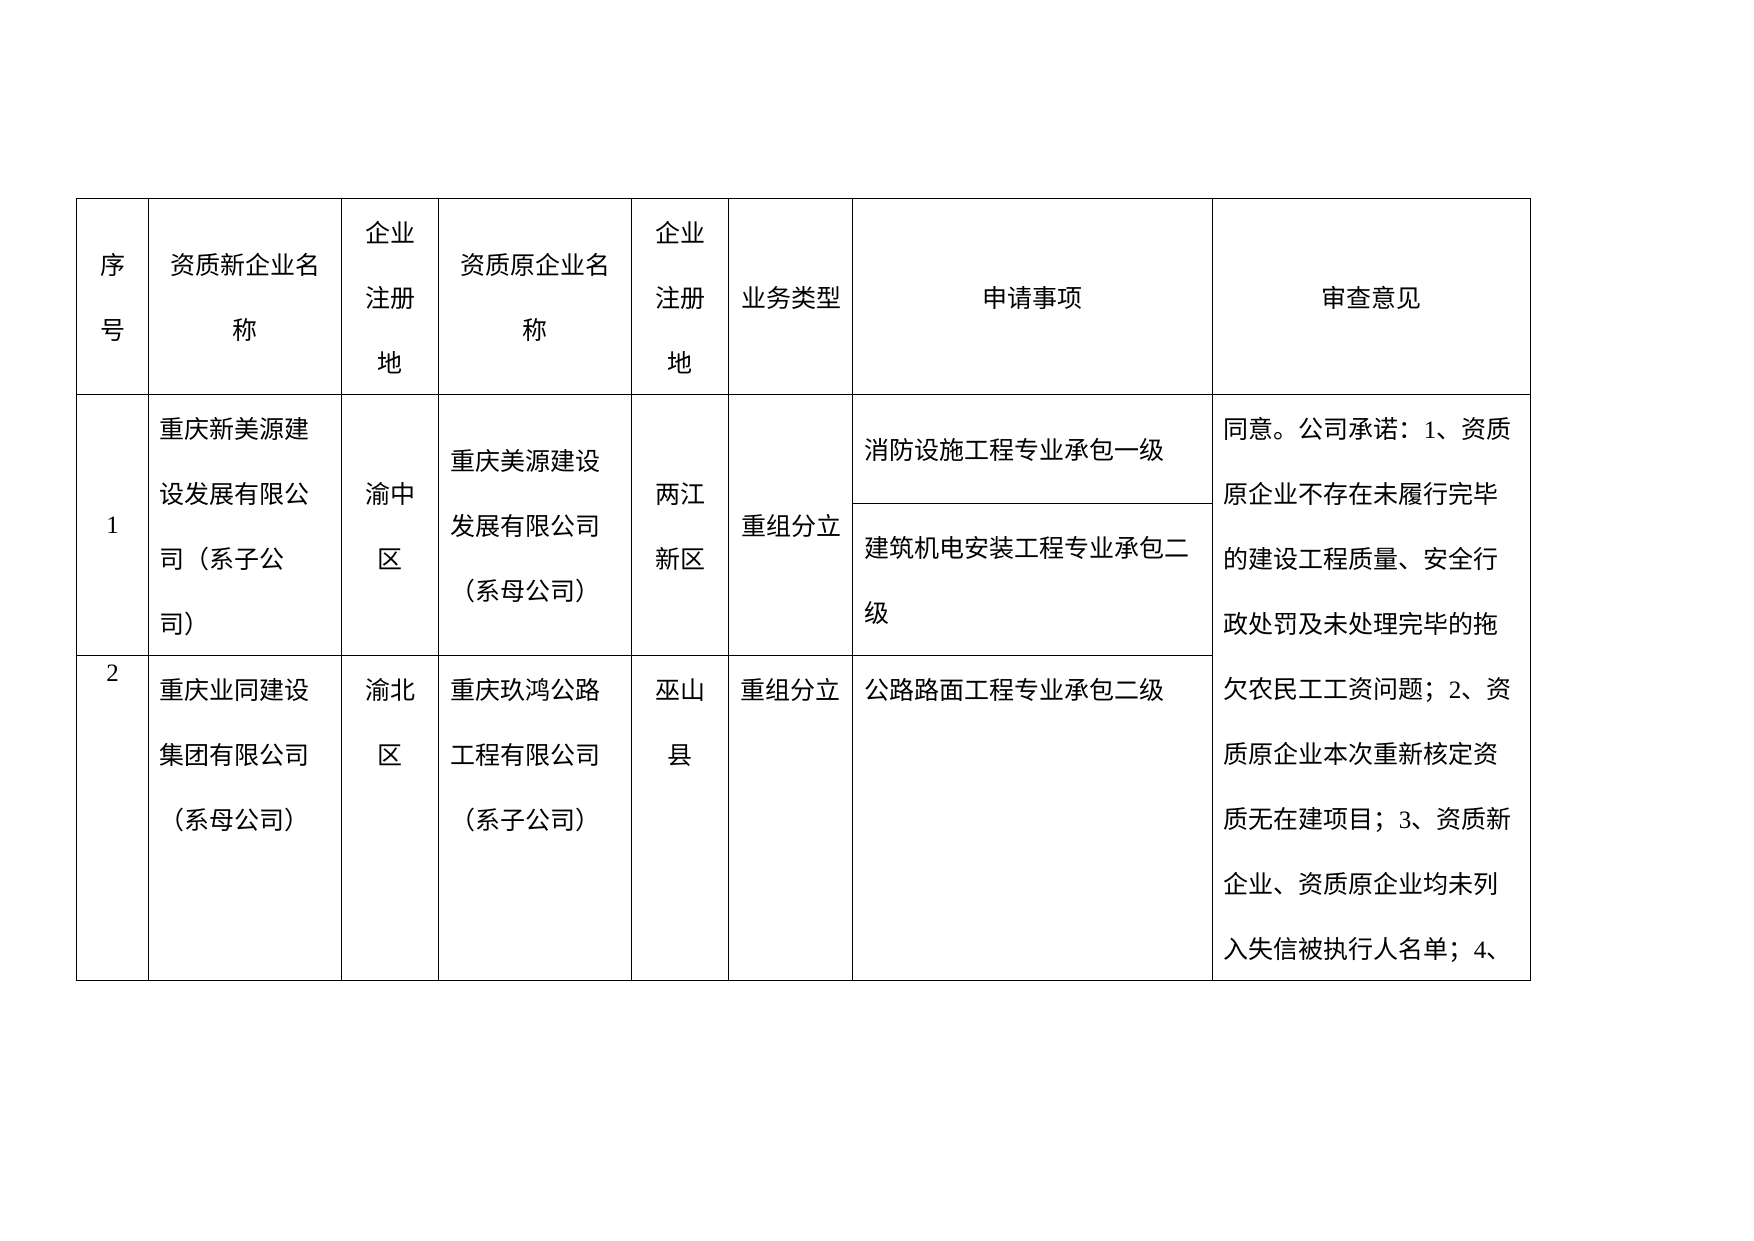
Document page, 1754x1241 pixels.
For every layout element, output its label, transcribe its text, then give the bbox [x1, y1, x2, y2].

table_cell 巫山县 [632, 656, 728, 980]
table_cell 消防设施工程专业承包一级 [853, 395, 1212, 503]
table_cell 2 [77, 656, 148, 980]
table_cell 重组分立 [729, 656, 852, 980]
table_cell 1 [77, 395, 148, 655]
table_cell 渝北区 [342, 656, 438, 980]
table_header 审查意见 [1213, 199, 1530, 394]
table_cell 重庆玖鸿公路工程有限公司（系子公司） [439, 656, 631, 980]
table_cell 重庆美源建设发展有限公司（系母公司） [439, 395, 631, 655]
table_header 申请事项 [853, 199, 1212, 394]
table_header 企业注册地 [342, 199, 438, 394]
table_cell 建筑机电安装工程专业承包二级 [853, 504, 1212, 655]
table_cell 重庆新美源建设发展有限公司（系子公司） [149, 395, 341, 655]
table_cell 重庆业同建设集团有限公司（系母公司） [149, 656, 341, 980]
table_cell 同意。公司承诺：1、资质原企业不存在未履行完毕的建设工程质量、安全行政处罚及未处理完毕的拖欠农民工工资问题；2、资质原企业本次重新核定资质无在建项目；3、资质新企业、资质原企业均未列入失信被执行人名单；4、资质转移前所产生的一切债权、债务，签订所有合同产生的纠纷及法律后果，均由资质新企业承担。 [1213, 395, 1530, 980]
table_header 序号 [77, 199, 148, 394]
table_cell 两江新区 [632, 395, 728, 655]
table_header 资质新企业名称 [149, 199, 341, 394]
table_header 业务类型 [729, 199, 852, 394]
table_cell 重组分立 [729, 395, 852, 655]
table_cell 渝中区 [342, 395, 438, 655]
table_header 资质原企业名称 [439, 199, 631, 394]
table_cell 公路路面工程专业承包二级 [853, 656, 1212, 980]
table_header 企业注册地 [632, 199, 728, 394]
